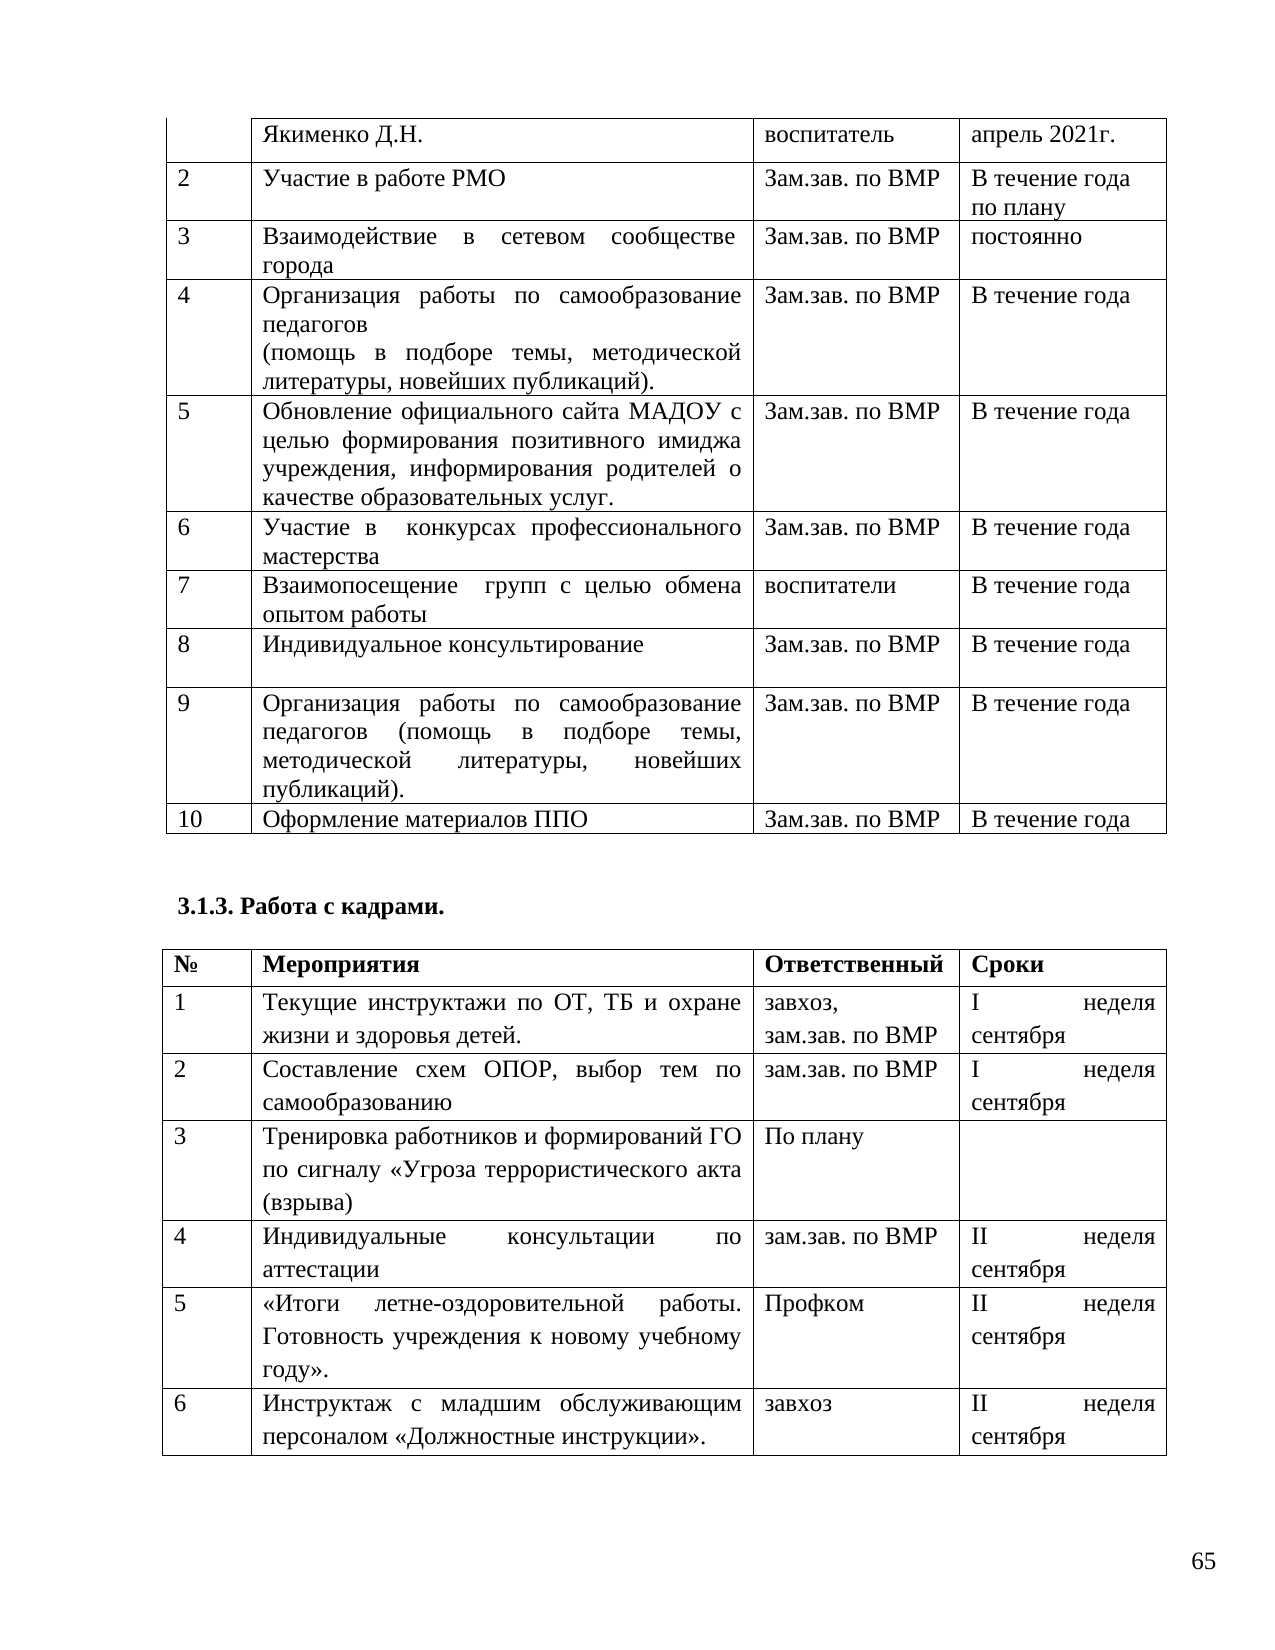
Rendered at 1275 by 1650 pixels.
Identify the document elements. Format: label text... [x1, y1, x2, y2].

table_cell 4 [167, 280, 251, 395]
table_cell «Итоги летне-оздоровительной работы. Готовность учреждения к новому учебному году». [252, 1288, 753, 1387]
table_cell Инструктаж с младшим обслуживающим персоналом «Должностные инструкции». [252, 1389, 753, 1454]
table_cell В течение года [960, 280, 1166, 395]
table_cell [960, 1121, 1166, 1220]
table_cell 6 [167, 512, 251, 569]
table_cell 7 [167, 571, 251, 628]
table_cell Зам.зав. по ВМР [754, 221, 959, 279]
table_cell Обновление официального сайта МАДОУ с целью формирования позитивного имиджа учреждения, информирования родителей о качестве образовательных услуг. [252, 396, 753, 511]
table_cell Зам.зав. по ВМР [754, 629, 959, 687]
table_cell 3 [167, 221, 251, 279]
table_cell Составление схем ОПОР, выбор тем по самообразованию [252, 1054, 753, 1120]
table_cell завхоз [754, 1389, 959, 1454]
text 3.1.3. Работа с кадрами. [177, 891, 1181, 920]
table_cell II неделя сентября [960, 1288, 1166, 1387]
table_header Сроки [960, 950, 1166, 986]
table_cell Зам.зав. по ВМР [754, 163, 959, 220]
table_cell Индивидуальное консультирование [252, 629, 753, 687]
table_cell 9 [167, 688, 251, 803]
table_cell Взаимопосещение групп с целью обмена опытом работы [252, 571, 753, 628]
table_cell II неделя сентября [960, 1389, 1166, 1454]
table_cell Тренировка работников и формирований ГО по сигналу «Угроза террористического акта (взрыва) [252, 1121, 753, 1220]
table_cell I неделя сентября [960, 987, 1166, 1053]
table_cell В течение года [960, 571, 1166, 628]
table_cell 3 [163, 1121, 251, 1220]
table_cell Профком [754, 1288, 959, 1387]
table_cell 5 [163, 1288, 251, 1387]
table_cell зам.зав. по ВМР [754, 1221, 959, 1287]
table_cell В течение года [960, 804, 1166, 832]
table_cell В течение года по плану [960, 163, 1166, 220]
table_cell Зам.зав. по ВМР [754, 396, 959, 511]
table_cell Участие в работе РМО [252, 163, 753, 220]
table_cell воспитатели [754, 571, 959, 628]
table_cell Зам.зав. по ВМР [754, 688, 959, 803]
table_cell Зам.зав. по ВМР [754, 512, 959, 569]
table_cell II неделя сентября [960, 1221, 1166, 1287]
table_header Мероприятия [252, 950, 753, 986]
table_cell I неделя сентября [960, 1054, 1166, 1120]
table_cell 2 [167, 163, 251, 220]
table_header Ответственный [754, 950, 959, 986]
table_cell Оформление материалов ППО [252, 804, 753, 832]
table_cell В течение года [960, 629, 1166, 687]
table_cell Взаимодействие в сетевом сообществе города [252, 221, 753, 279]
table_cell постоянно [960, 221, 1166, 279]
table_cell 2 [163, 1054, 251, 1120]
table_cell В течение года [960, 396, 1166, 511]
table_cell 1 [163, 987, 251, 1053]
table_header № [163, 950, 251, 986]
table_cell завхоз, зам.зав. по ВМР [754, 987, 959, 1053]
table_cell Участие в конкурсах профессионального мастерства [252, 512, 753, 569]
table_cell Зам.зав. по ВМР [754, 804, 959, 832]
table_cell В течение года [960, 688, 1166, 803]
table_cell апрель 2021г. [960, 119, 1166, 162]
table_cell Организация работы по самообразование педагогов (помощь в подборе темы, методической литературы, новейших публикаций). [252, 280, 753, 395]
table_cell 8 [167, 629, 251, 687]
table_cell Индивидуальные консультации по аттестации [252, 1221, 753, 1287]
table_cell 6 [163, 1389, 251, 1454]
table_cell По плану [754, 1121, 959, 1220]
table_cell 10 [167, 804, 251, 832]
table_cell Текущие инструктажи по ОТ, ТБ и охране жизни и здоровья детей. [252, 987, 753, 1053]
table_cell В течение года [960, 512, 1166, 569]
table_cell зам.зав. по ВМР [754, 1054, 959, 1120]
table_cell Организация работы по самообразование педагогов (помощь в подборе темы, методической литературы, новейших публикаций). [252, 688, 753, 803]
table_cell воспитатель [754, 119, 959, 162]
table_cell 5 [167, 396, 251, 511]
table_cell 4 [163, 1221, 251, 1287]
table_cell Зам.зав. по ВМР [754, 280, 959, 395]
table_cell Якименко Д.Н. [252, 119, 753, 162]
